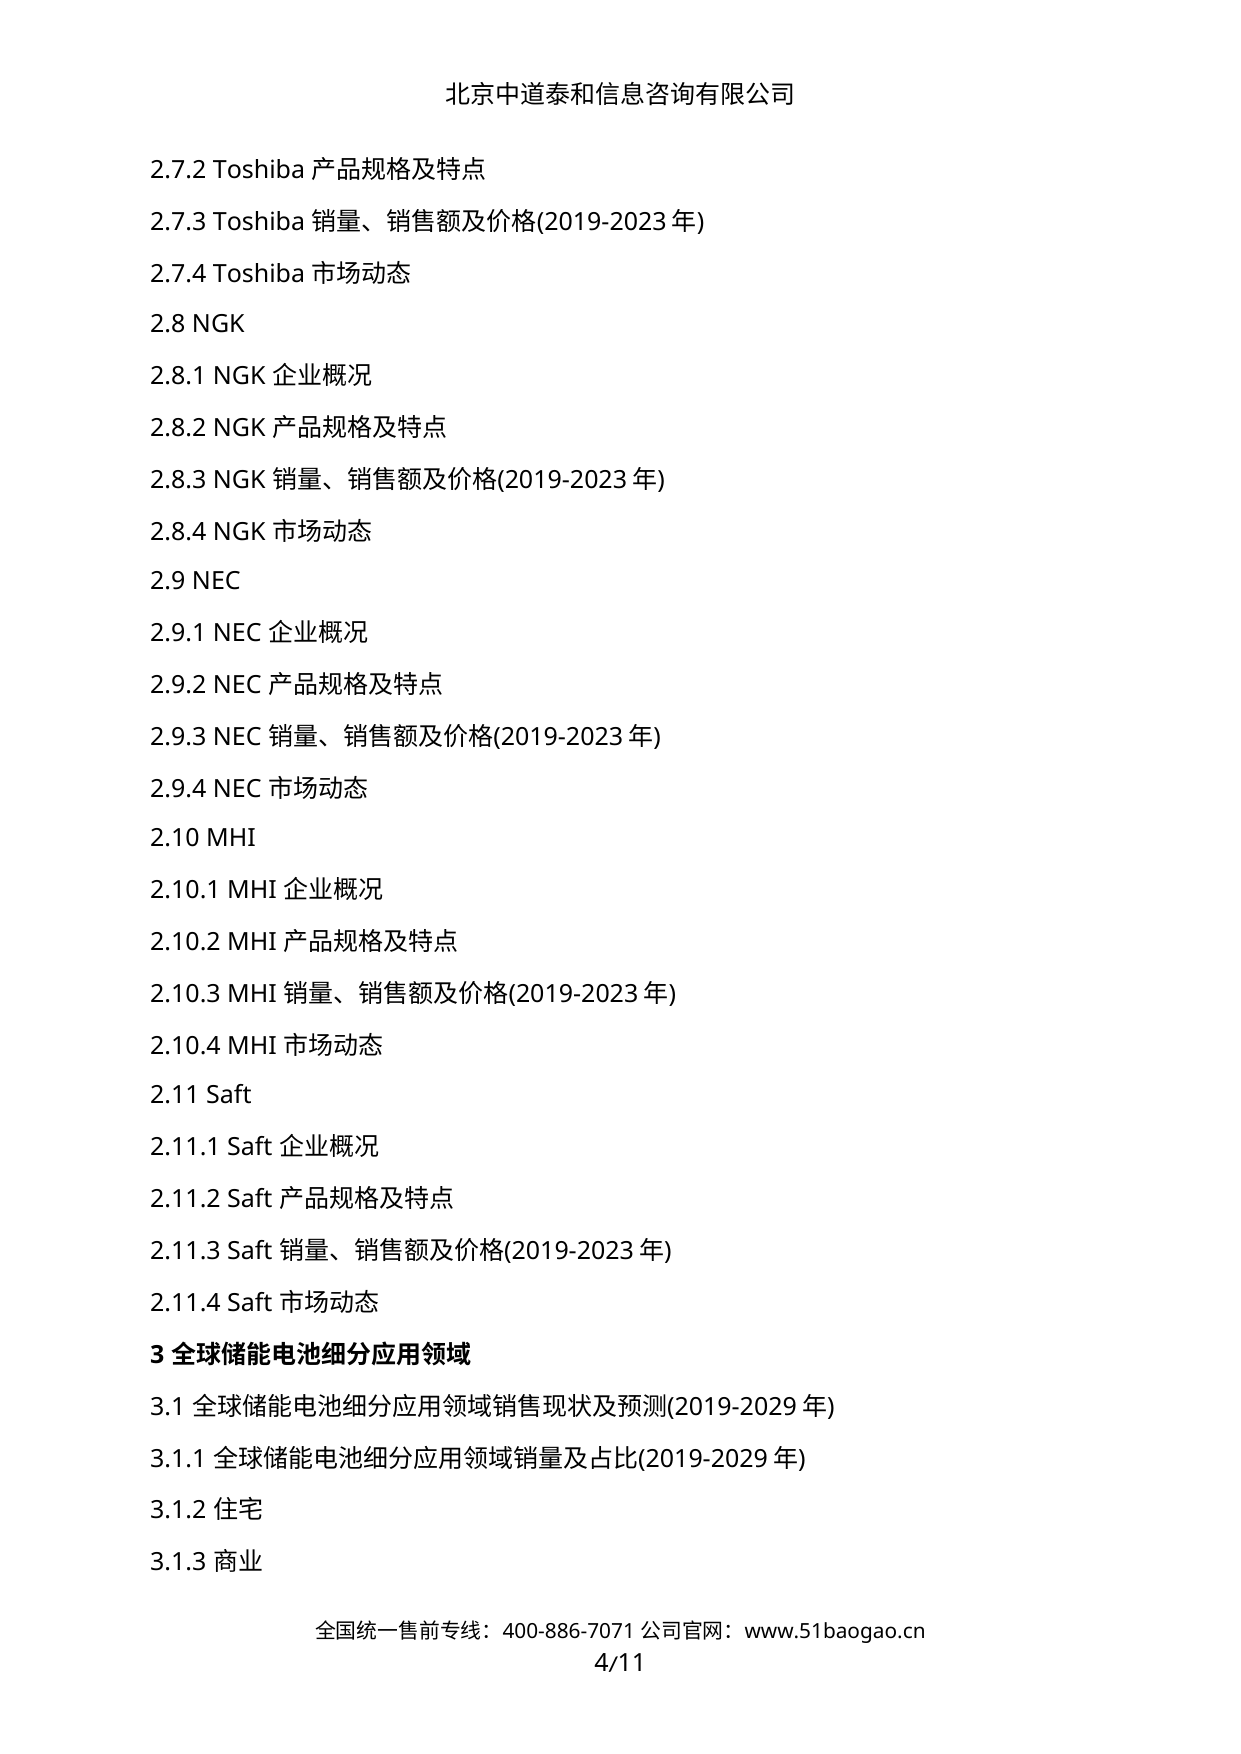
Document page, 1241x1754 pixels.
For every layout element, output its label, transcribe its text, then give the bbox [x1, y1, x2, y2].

text 3.1.3 商业 [150, 1542, 1090, 1578]
text 3.1.2 住宅 [150, 1490, 1090, 1526]
text 2.9.1 NEC 企业概况 [150, 612, 1090, 649]
text 3 全球储能电池细分应用领域 [150, 1334, 1090, 1371]
text 2.11.3 Saft 销量、销售额及价格(2019-2023年) [150, 1231, 1090, 1267]
text 2.10.3 MHI 销量、销售额及价格(2019-2023年) [150, 973, 1090, 1010]
text 2.11.2 Saft 产品规格及特点 [150, 1179, 1090, 1215]
text 2.7.3 Toshiba 销量、销售额及价格(2019-2023年) [150, 202, 1090, 238]
text 2.9.4 NEC 市场动态 [150, 768, 1090, 804]
text 2.9.2 NEC 产品规格及特点 [150, 664, 1090, 701]
text 2.7.2 Toshiba 产品规格及特点 [150, 150, 1090, 186]
text 2.10.1 MHI 企业概况 [150, 870, 1090, 906]
text 2.8.1 NGK 企业概况 [150, 355, 1090, 392]
text 2.11.4 Saft 市场动态 [150, 1282, 1090, 1319]
text 2.8.3 NGK 销量、销售额及价格(2019-2023年) [150, 459, 1090, 495]
text 3.1.1 全球储能电池细分应用领域销量及占比(2019-2029年) [150, 1438, 1090, 1474]
text 2.11.1 Saft 企业概况 [150, 1127, 1090, 1163]
text 2.9 NEC [150, 563, 1090, 597]
text 2.9.3 NEC 销量、销售额及价格(2019-2023年) [150, 716, 1090, 752]
text 2.7.4 Toshiba 市场动态 [150, 254, 1090, 290]
text 2.8 NGK [150, 306, 1090, 340]
text 2.8.2 NGK 产品规格及特点 [150, 407, 1090, 443]
text 2.11 Saft [150, 1077, 1090, 1111]
text 2.8.4 NGK 市场动态 [150, 511, 1090, 547]
text 2.10.4 MHI 市场动态 [150, 1025, 1090, 1062]
text 2.10 MHI [150, 820, 1090, 854]
text 3.1 全球储能电池细分应用领域销售现状及预测(2019-2029年) [150, 1386, 1090, 1422]
text 2.10.2 MHI 产品规格及特点 [150, 922, 1090, 958]
